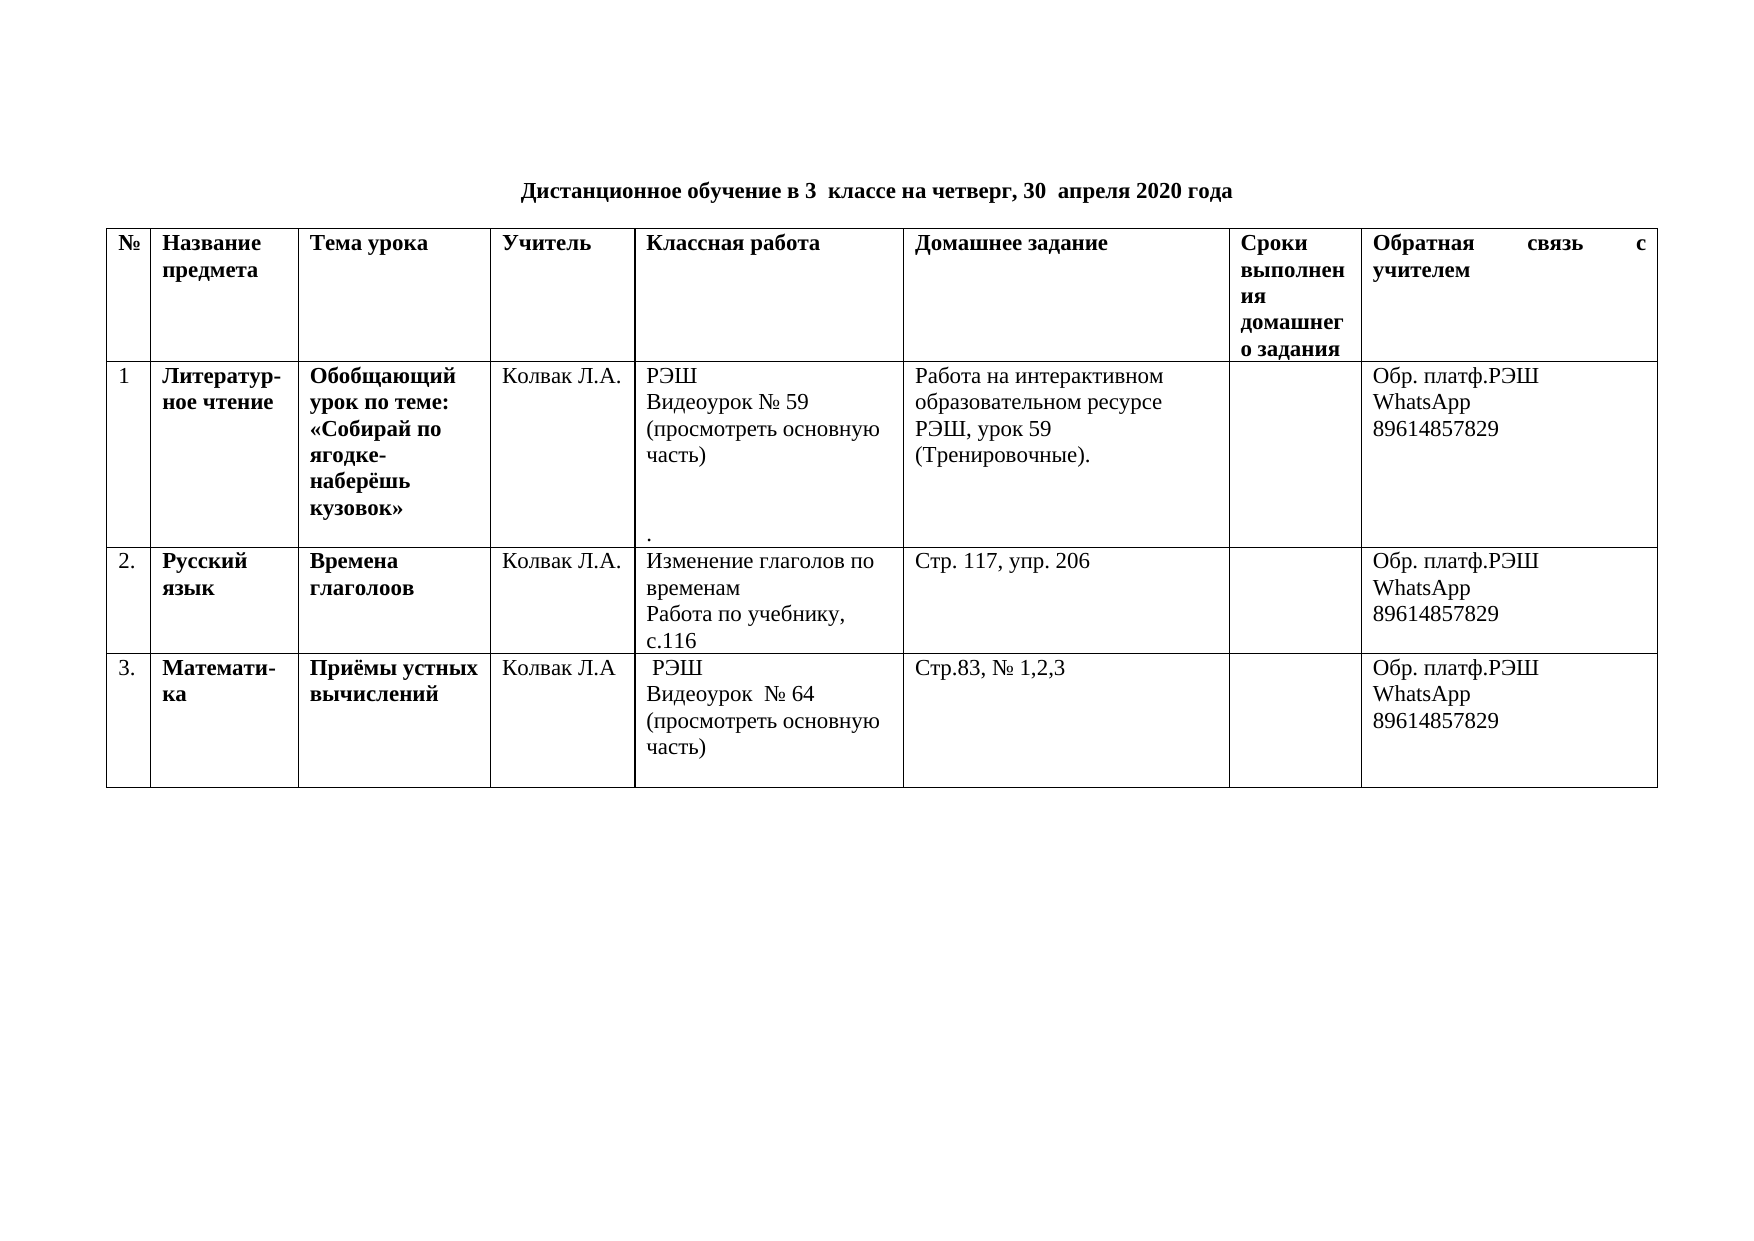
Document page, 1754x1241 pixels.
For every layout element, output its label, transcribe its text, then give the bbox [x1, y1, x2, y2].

table_cell Литератур-ное чтение [151, 362, 298, 547]
table_cell Обр. платф.РЭШ WhatsApp 89614857829 [1362, 362, 1657, 547]
table_cell РЭШ Видеоурок № 64 (просмотреть основную часть) [636, 654, 903, 787]
table_cell [1230, 548, 1361, 653]
table_cell Стр. 117, упр. 206 [904, 548, 1229, 653]
table_cell Изменение глаголов по временам Работа по учебнику, с.116 [636, 548, 903, 653]
table_header Сроки выполнения домашнего задания [1230, 229, 1361, 361]
table_cell 1 [107, 362, 150, 547]
text Дистанционное обучение в 3 классе на четверг, 30 апреля 2020 года [118, 177, 1636, 203]
table_header Домашнее задание [904, 229, 1229, 361]
table_cell Работа на интерактивном образовательном ресурсе РЭШ, урок 59 (Тренировочные). [904, 362, 1229, 547]
table_header Обратная связь с учителем [1362, 229, 1657, 361]
table_cell 3. [107, 654, 150, 787]
table_cell Математи-ка [151, 654, 298, 787]
table_cell РЭШ Видеоурок № 59 (просмотреть основную часть) . [636, 362, 903, 547]
table_header Классная работа [636, 229, 903, 361]
table_header № [107, 229, 150, 361]
table_header Название предмета [151, 229, 298, 361]
table_cell Колвак Л.А. [491, 362, 634, 547]
table_cell Стр.83, № 1,2,3 [904, 654, 1229, 787]
table_cell Времена глаголоов [299, 548, 490, 653]
table_cell Обр. платф.РЭШ WhatsApp 89614857829 [1362, 654, 1657, 787]
table_cell Колвак Л.А. [491, 548, 634, 653]
table_cell Колвак Л.А [491, 654, 634, 787]
table_cell Приёмы устных вычислений [299, 654, 490, 787]
table_cell Обр. платф.РЭШ WhatsApp 89614857829 [1362, 548, 1657, 653]
table_cell [1230, 362, 1361, 547]
table_cell Русский язык [151, 548, 298, 653]
table_cell 2. [107, 548, 150, 653]
table_header Тема урока [299, 229, 490, 361]
table_header Учитель [491, 229, 634, 361]
table_cell [1230, 654, 1361, 787]
table_cell Обобщающий урок по теме: «Собирай по ягодке-наберёшь кузовок» [299, 362, 490, 547]
